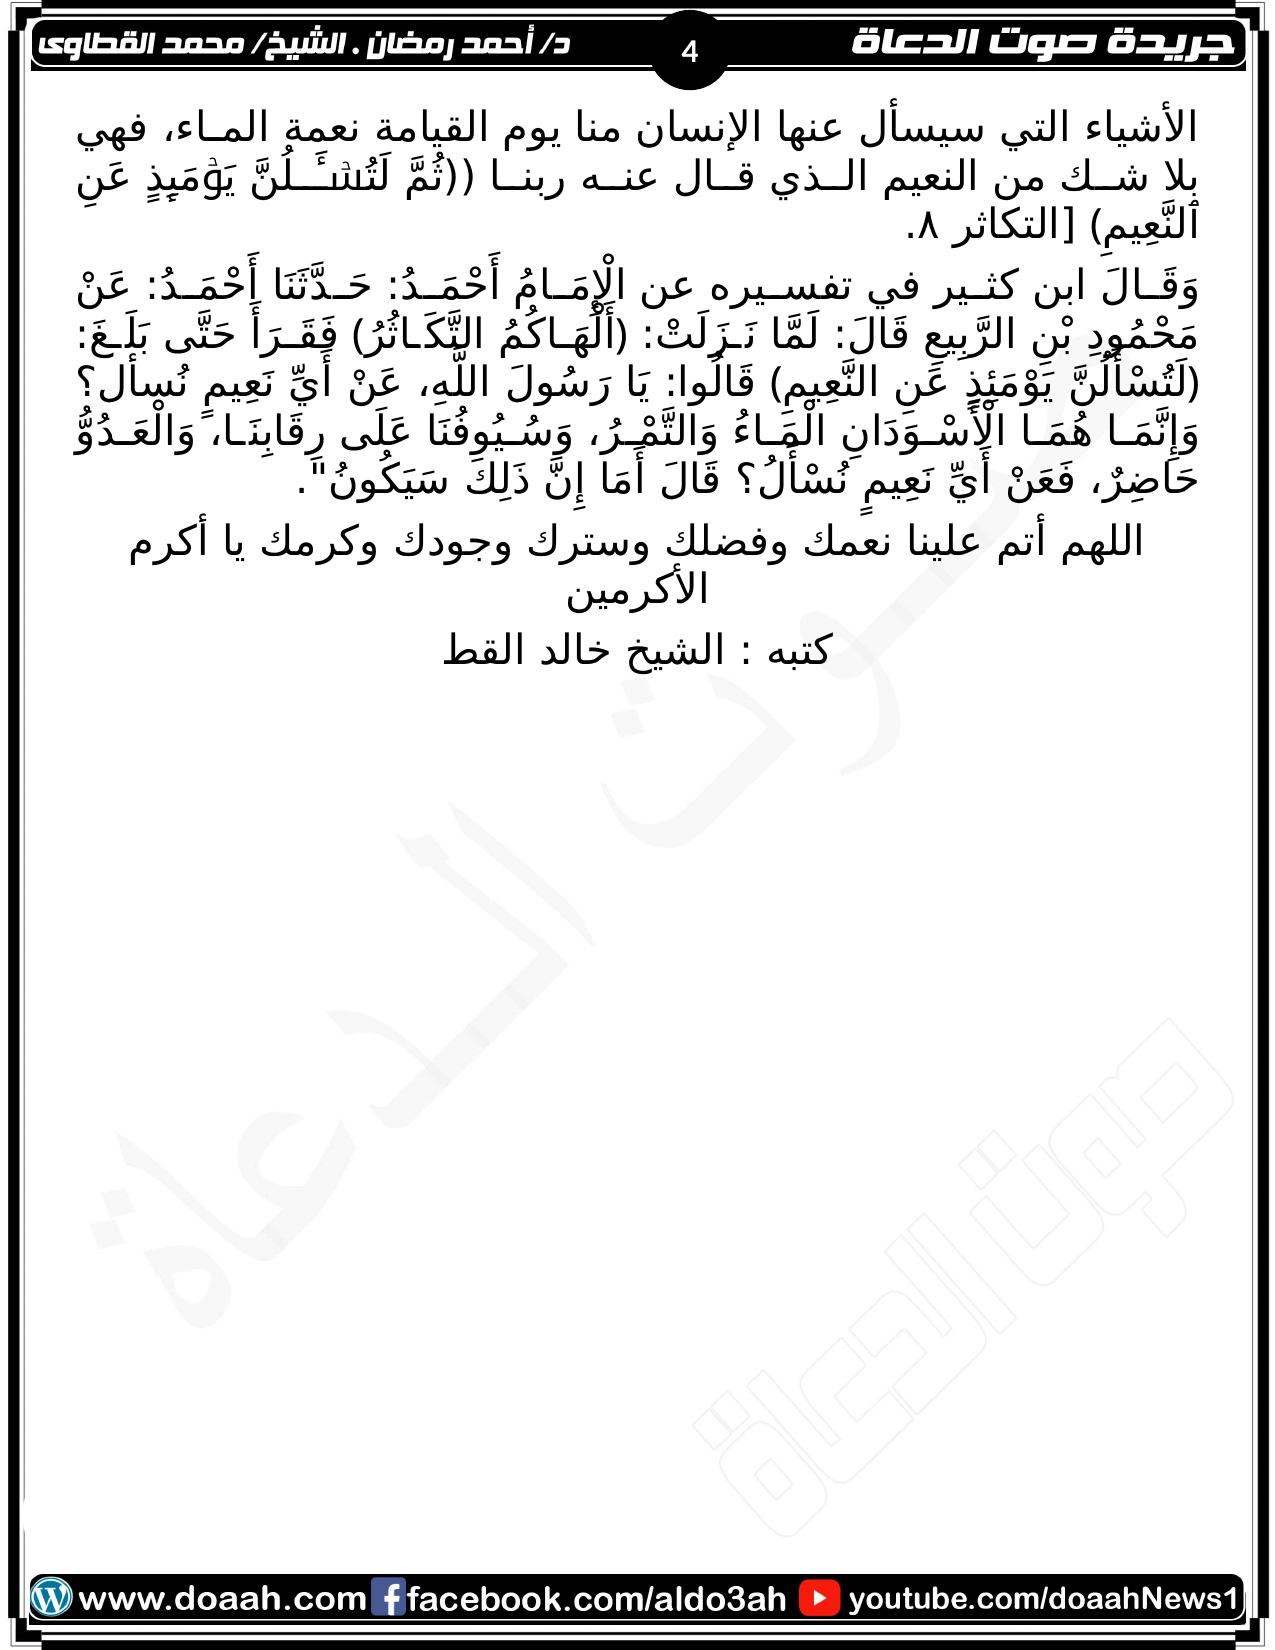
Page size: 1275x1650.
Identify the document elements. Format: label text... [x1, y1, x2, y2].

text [75, 103, 1200, 249]
text كتبه : الشيخ خالد القط [75, 626, 1200, 674]
text وَقَالَ ابن كثير في تفسيره عن الْإِمَامُ أَحْمَدُ: حَدَّثَنَا أَحْمَدُ: عَنْ مَحْمُودِ بْنِ الرَّبِيعِ قَالَ: لَمَّا نَزَلَتْ: ﴿أَلْهَاكُمُ التَّكَاثُرُ﴾ فَقَرَأَ حَتَّى بَلَغَ: ﴿لَتُسْأَلُنَّ يَوْمَئِذٍ عَنِ النَّعِيمِ﴾ قَالُوا: يَا رَسُولَ اللَّهِ، عَنْ أَيِّ نَعِيمٍ نُسأل؟ وَإِنَّمَا هُمَا الْأَسْوَدَانِ الْمَاءُ وَالتَّمْرُ، وَسُيُوفُنَا عَلَى رِقَابِنَا، وَالْعَدُوُّ حَاضِرٌ، فَعَنْ أَيِّ نَعِيمٍ نُسْأَلُ؟ قَالَ أَمَا إِنَّ ذَلِكَ سَيَكُونُ". [75, 261, 1200, 504]
picture [0, 0, 1275, 1650]
text اللهم أتم علينا نعمك وفضلك وسترك وجودك وكرمك يا أكرم الأكرمين [75, 516, 1200, 613]
